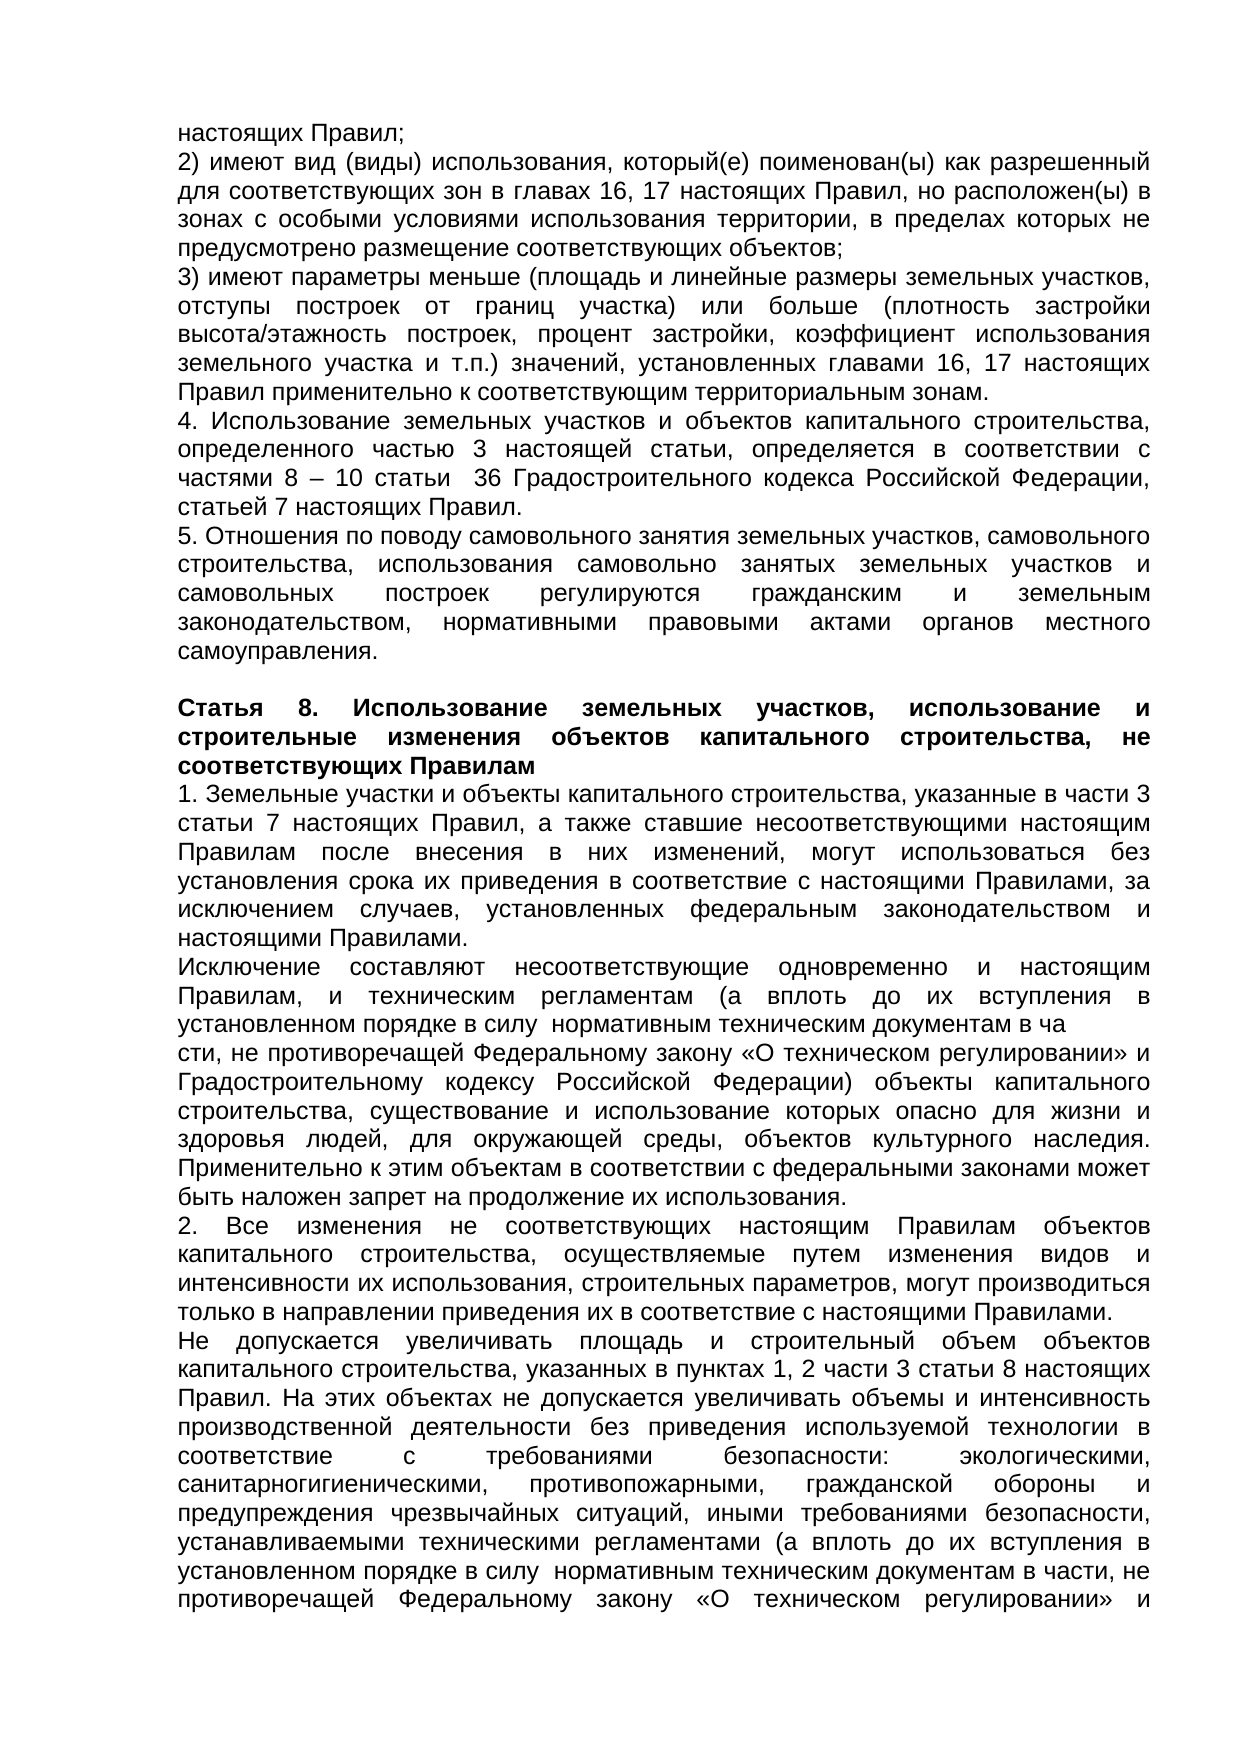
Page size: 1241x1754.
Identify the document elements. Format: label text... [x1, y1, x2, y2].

text 2) имеют вид (виды) использования, который(е) поименован(ы) как разрешенный для соответствующих зон в главах 16, 17 настоящих Правил, но расположен(ы) в зонах с особыми условиями использования территории, в пределах которых не предусмотрено размещение соответствующих объектов; [177, 147, 1152, 262]
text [177, 118, 1152, 147]
text 5. Отношения по поводу самовольного занятия земельных участков, самовольного строительства, использования самовольно занятых земельных участков и самовольных построек регулируются гражданским и земельным законодательством, нормативными правовыми актами органов местного самоуправления. [177, 521, 1152, 664]
text Статья 8. Использование земельных участков, использование и строительные изменения объектов капитального строительства, не соответствующих Правилам [177, 693, 1152, 779]
text 1. Земельные участки и объекты капитального строительства, указанные в части 3 статьи 7 настоящих Правил, а также ставшие несоответствующими настоящим Правилам после внесения в них изменений, могут использоваться без установления срока их приведения в соответствие с настоящими Правилами, за исключением случаев, установленных федеральным законодательством и настоящими Правилами. [177, 779, 1152, 952]
text Исключение составляют несоответствующие одновременно и настоящим Правилам, и техническим регламентам (а вплоть до их вступления в установленном порядке в силу нормативным техническим документам в ча [177, 952, 1152, 1038]
text 4. Использование земельных участков и объектов капитального строительства, определенного частью 3 настоящей статьи, определяется в соответствии с частями 8 – 10 статьи 36 Градостроительного кодекса Российской Федерации, статьей 7 настоящих Правил. [177, 406, 1152, 521]
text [177, 1326, 1152, 1613]
text 3) имеют параметры меньше (площадь и линейные размеры земельных участков, отступы построек от границ участка) или больше (плотность застройки высота/этажность построек, процент застройки, коэффициент использования земельного участка и т.п.) значений, установленных главами 16, 17 настоящих Правил применительно к соответствующим территориальным зонам. [177, 262, 1152, 406]
text сти, не противоречащей Федеральному закону «О техническом регулировании» и Градостроительному кодексу Российской Федерации) объекты капитального строительства, существование и использование которых опасно для жизни и здоровья людей, для окружающей среды, объектов культурного наследия. Применительно к этим объектам в соответствии с федеральными законами может быть наложен запрет на продолжение их использования. [177, 1038, 1152, 1211]
text 2. Все изменения не соответствующих настоящим Правилам объектов капитального строительства, осуществляемые путем изменения видов и интенсивности их использования, строительных параметров, могут производиться только в направлении приведения их в соответствие с настоящими Правилами. [177, 1211, 1152, 1326]
